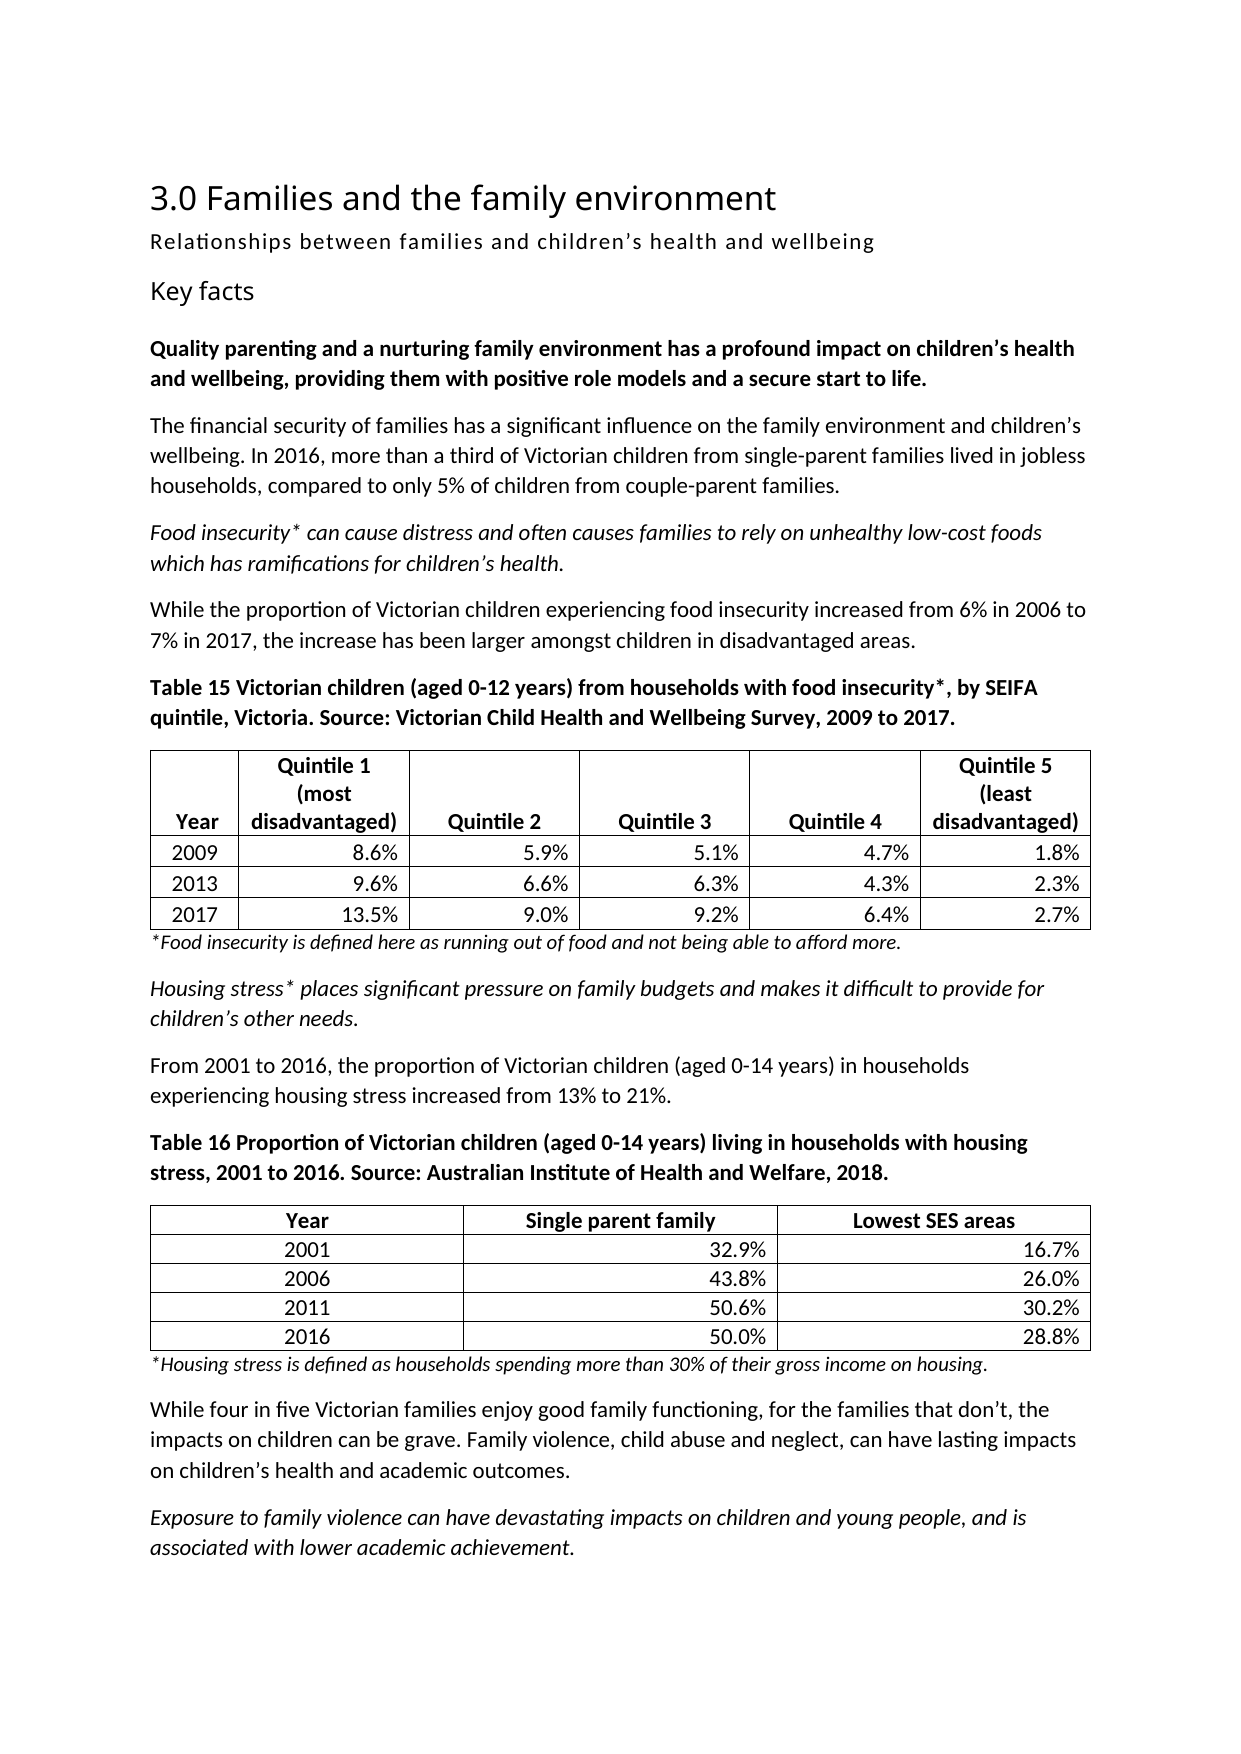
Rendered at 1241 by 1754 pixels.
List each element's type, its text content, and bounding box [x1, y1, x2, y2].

text The financial security of families has a significant influence on the family environment and children’s wellbeing. In 2016, more than a third of Victorian children from single-parent families lived in jobless households, compared to only 5% of children from couple-parent families. [150, 411, 1090, 499]
text *Housing stress is defined as households spending more than 30% of their gross income on housing. [150, 1351, 1090, 1377]
table_cell 2016 [151, 1322, 463, 1350]
table_header Quintile 4 [750, 751, 920, 835]
table_header Quintile 3 [580, 751, 749, 835]
table_header Quintile 2 [410, 751, 579, 835]
table_header Year [151, 751, 238, 835]
subtitle Key facts [150, 274, 1090, 308]
table_cell 9.6% [239, 867, 409, 897]
text While the proportion of Victorian children experiencing food insecurity increased from 6% in 2006 to 7% in 2017, the increase has been larger amongst children in disadvantaged areas. [150, 596, 1090, 654]
table_cell 2009 [151, 836, 238, 866]
table_cell 2017 [151, 898, 238, 928]
table_header Lowest SES areas [778, 1206, 1090, 1234]
table_header Single parent family [464, 1206, 777, 1234]
table_cell 1.8% [921, 836, 1090, 866]
table_cell 2.3% [921, 867, 1090, 897]
table_cell 26.0% [778, 1264, 1090, 1292]
text Housing stress* places significant pressure on family budgets and makes it difficult to provide for children’s other needs. [150, 974, 1090, 1032]
table_cell 8.6% [239, 836, 409, 866]
table_cell 28.8% [778, 1322, 1090, 1350]
text While four in five Victorian families enjoy good family functioning, for the families that don’t, the impacts on children can be grave. Family violence, child abuse and neglect, can have lasting impacts on children’s health and academic outcomes. [150, 1395, 1090, 1484]
subtitle Relationships between families and children’s health and wellbeing [150, 227, 1090, 255]
text Table 16 Proportion of Victorian children (aged 0-14 years) living in households with housing stress, 2001 to 2016. Source: Australian Institute of Health and Welfare, 2018. [150, 1128, 1090, 1186]
table_cell 5.9% [410, 836, 579, 866]
text *Food insecurity is defined here as running out of food and not being able to afford more. [150, 930, 1090, 955]
table_cell 6.3% [580, 867, 749, 897]
table_cell 4.7% [750, 836, 920, 866]
text Food insecurity* can cause distress and often causes families to rely on unhealthy low-cost foods which has ramifications for children’s health. [150, 518, 1090, 577]
text From 2001 to 2016, the proportion of Victorian children (aged 0-14 years) in households experiencing housing stress increased from 13% to 21%. [150, 1051, 1090, 1109]
table_cell 4.3% [750, 867, 920, 897]
table_cell 2011 [151, 1293, 463, 1321]
table_cell 6.4% [750, 898, 920, 928]
table_header Year [151, 1206, 463, 1234]
table_cell 50.6% [464, 1293, 777, 1321]
table_cell 13.5% [239, 898, 409, 928]
table_cell 6.6% [410, 867, 579, 897]
table_cell 2.7% [921, 898, 1090, 928]
table_cell 5.1% [580, 836, 749, 866]
table_cell 30.2% [778, 1293, 1090, 1321]
text Quality parenting and a nurturing family environment has a profound impact on children’s health and wellbeing, providing them with positive role models and a secure start to life. [150, 334, 1090, 392]
text Table 15 Victorian children (aged 0-12 years) from households with food insecurity*, by SEIFA quintile, Victoria. Source: Victorian Child Health and Wellbeing Survey, 2009 to 2017. [150, 673, 1090, 731]
table_cell 50.0% [464, 1322, 777, 1350]
table_cell 32.9% [464, 1235, 777, 1263]
table_cell 2013 [151, 867, 238, 897]
table_cell 2006 [151, 1264, 463, 1292]
table_header Quintile 5 (least disadvantaged) [921, 751, 1090, 835]
table_cell 9.2% [580, 898, 749, 928]
text Exposure to family violence can have devastating impacts on children and young people, and is associated with lower academic achievement. [150, 1503, 1090, 1561]
table_cell 2001 [151, 1235, 463, 1263]
table_cell 9.0% [410, 898, 579, 928]
table_header Quintile 1 (most disadvantaged) [239, 751, 409, 835]
table_cell 43.8% [464, 1264, 777, 1292]
subtitle 3.0 Families and the family environment [150, 175, 1090, 220]
table_cell 16.7% [778, 1235, 1090, 1263]
